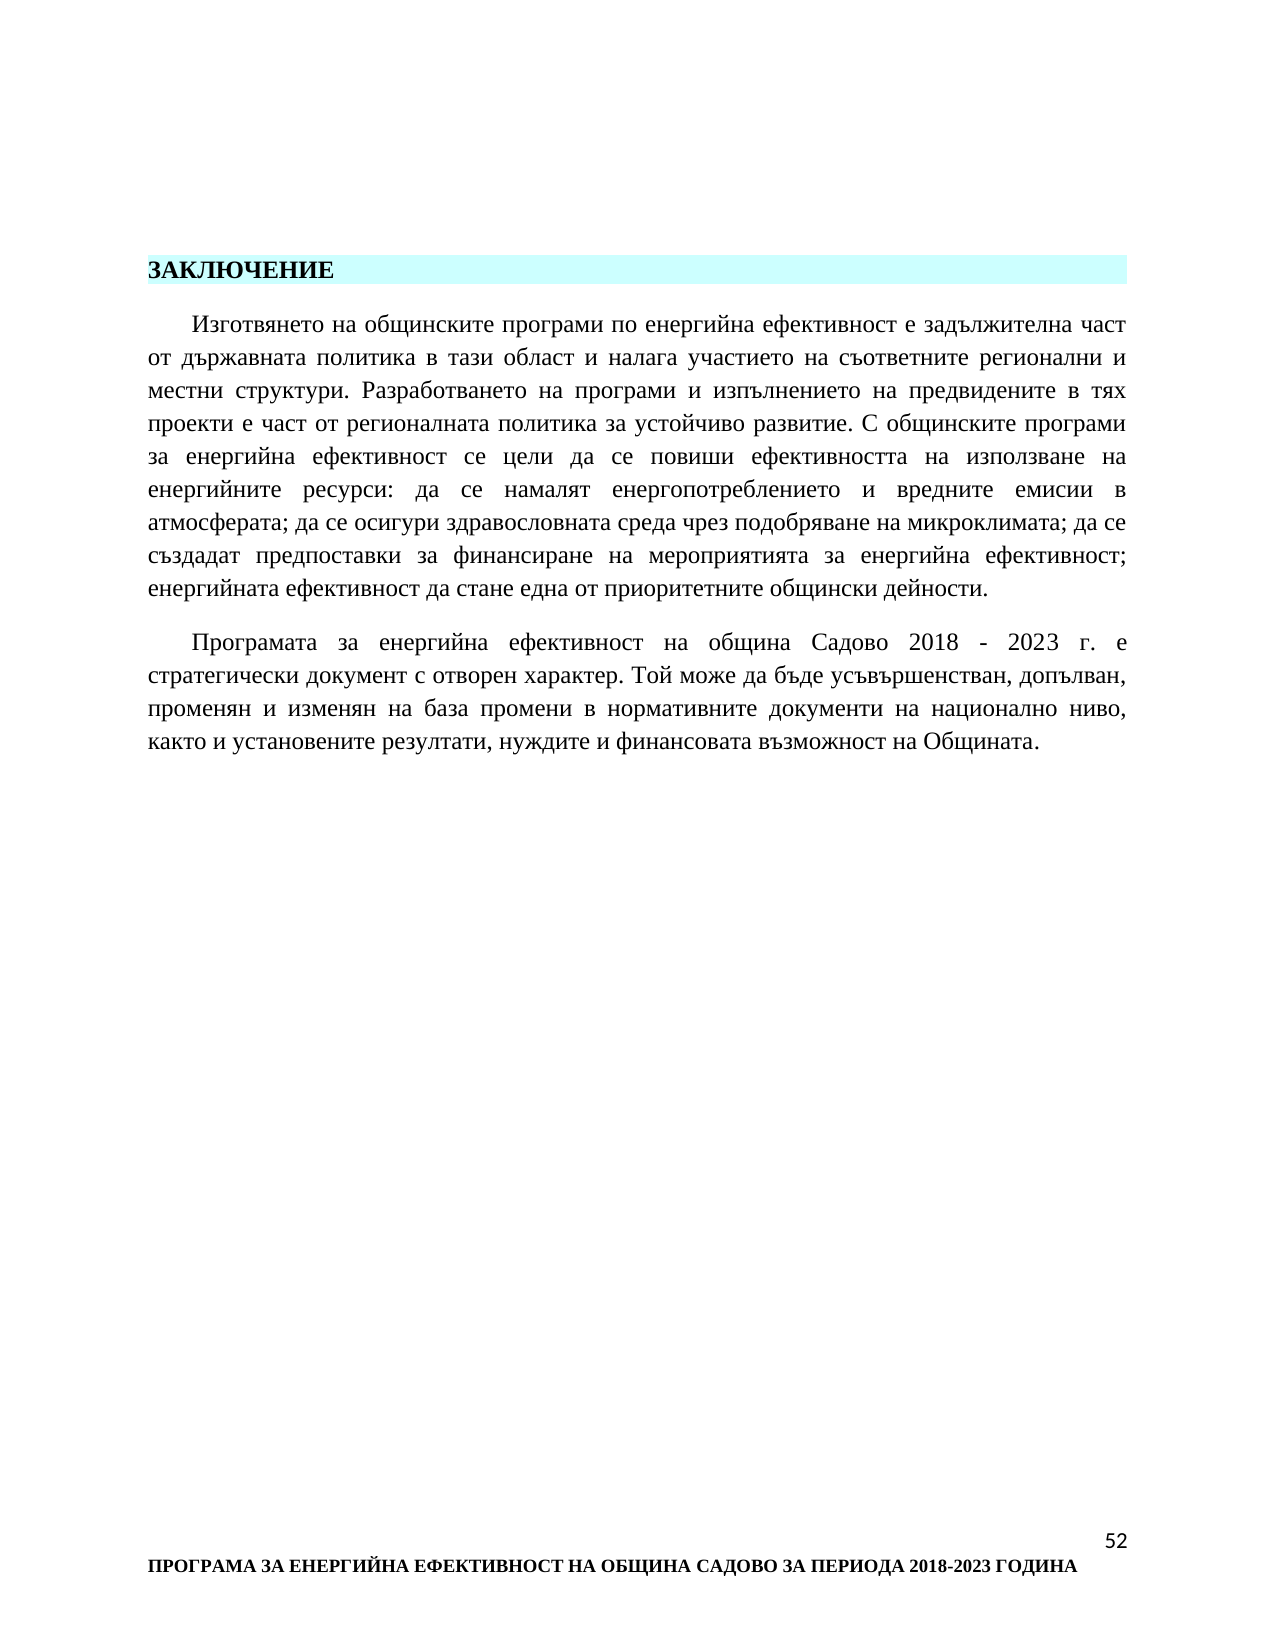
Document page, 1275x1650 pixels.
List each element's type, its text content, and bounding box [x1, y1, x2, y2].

text Програмата за енергийна ефективност на община Садово 2018 - 2023 г. е стратегически документ с отворен характер. Той може да бъде усъвършенстван, допълван, променян и изменян на база промени в нормативните документи на национално ниво, както и установените резултати, нуждите и финансовата възможност на Общината. [148, 627, 1127, 755]
text Изготвянето на общинските програми по енергийна ефективност е задължителна част от държавната политика в тази област и налага участието на съответните регионални и местни структури. Разработването на програми и изпълнението на предвидените в тях проекти е част от регионалната политика за устойчиво развитие. С общинските програми за енергийна ефективност се цели да се повиши ефективността на използване на енергийните ресурси: да се намалят енергопотреблението и вредните емисии в атмосферата; да се осигури здравословната среда чрез подобряване на микроклимата; да се създадат предпоставки за финансиране на мероприятията за енергийна ефективност; енергийната ефективност да стане една от приоритетните общински дейности. [148, 309, 1127, 602]
text ЗАКЛЮЧЕНИЕ [148, 255, 1127, 284]
